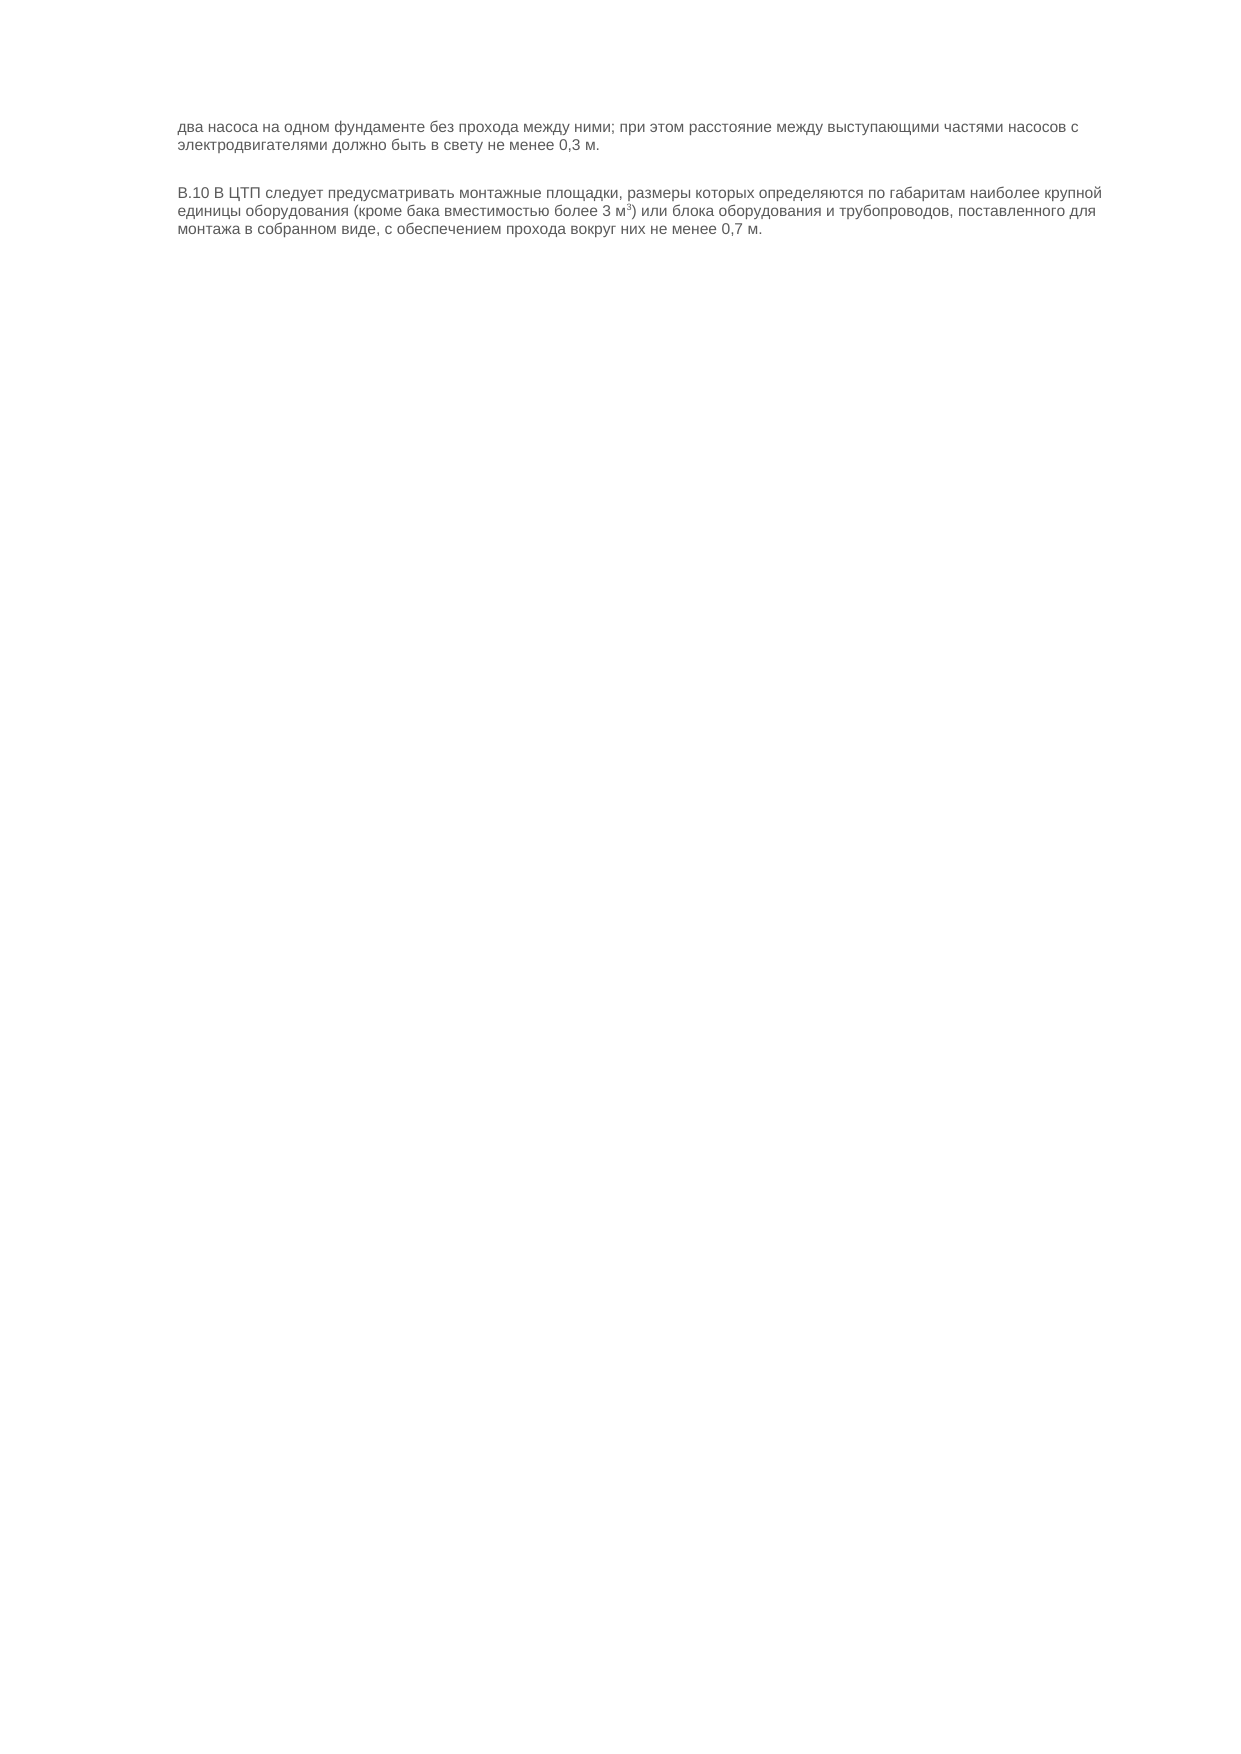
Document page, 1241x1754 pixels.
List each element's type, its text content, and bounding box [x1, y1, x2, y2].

text два насоса на одном фундаменте без прохода между ними; при этом расстояние между выступающими частями насосов с электродвигателями должно быть в свету не менее 0,3 м. [177, 118, 1152, 154]
text В.10 В ЦТП следует предусматривать монтажные площадки, размеры которых определяются по габаритам наиболее крупной единицы оборудования (кроме бака вместимостью более 3 м3) или блока оборудования и трубопроводов, поставленного для монтажа в собранном виде, с обеспечением прохода вокруг них не менее 0,7 м. [177, 183, 1152, 237]
